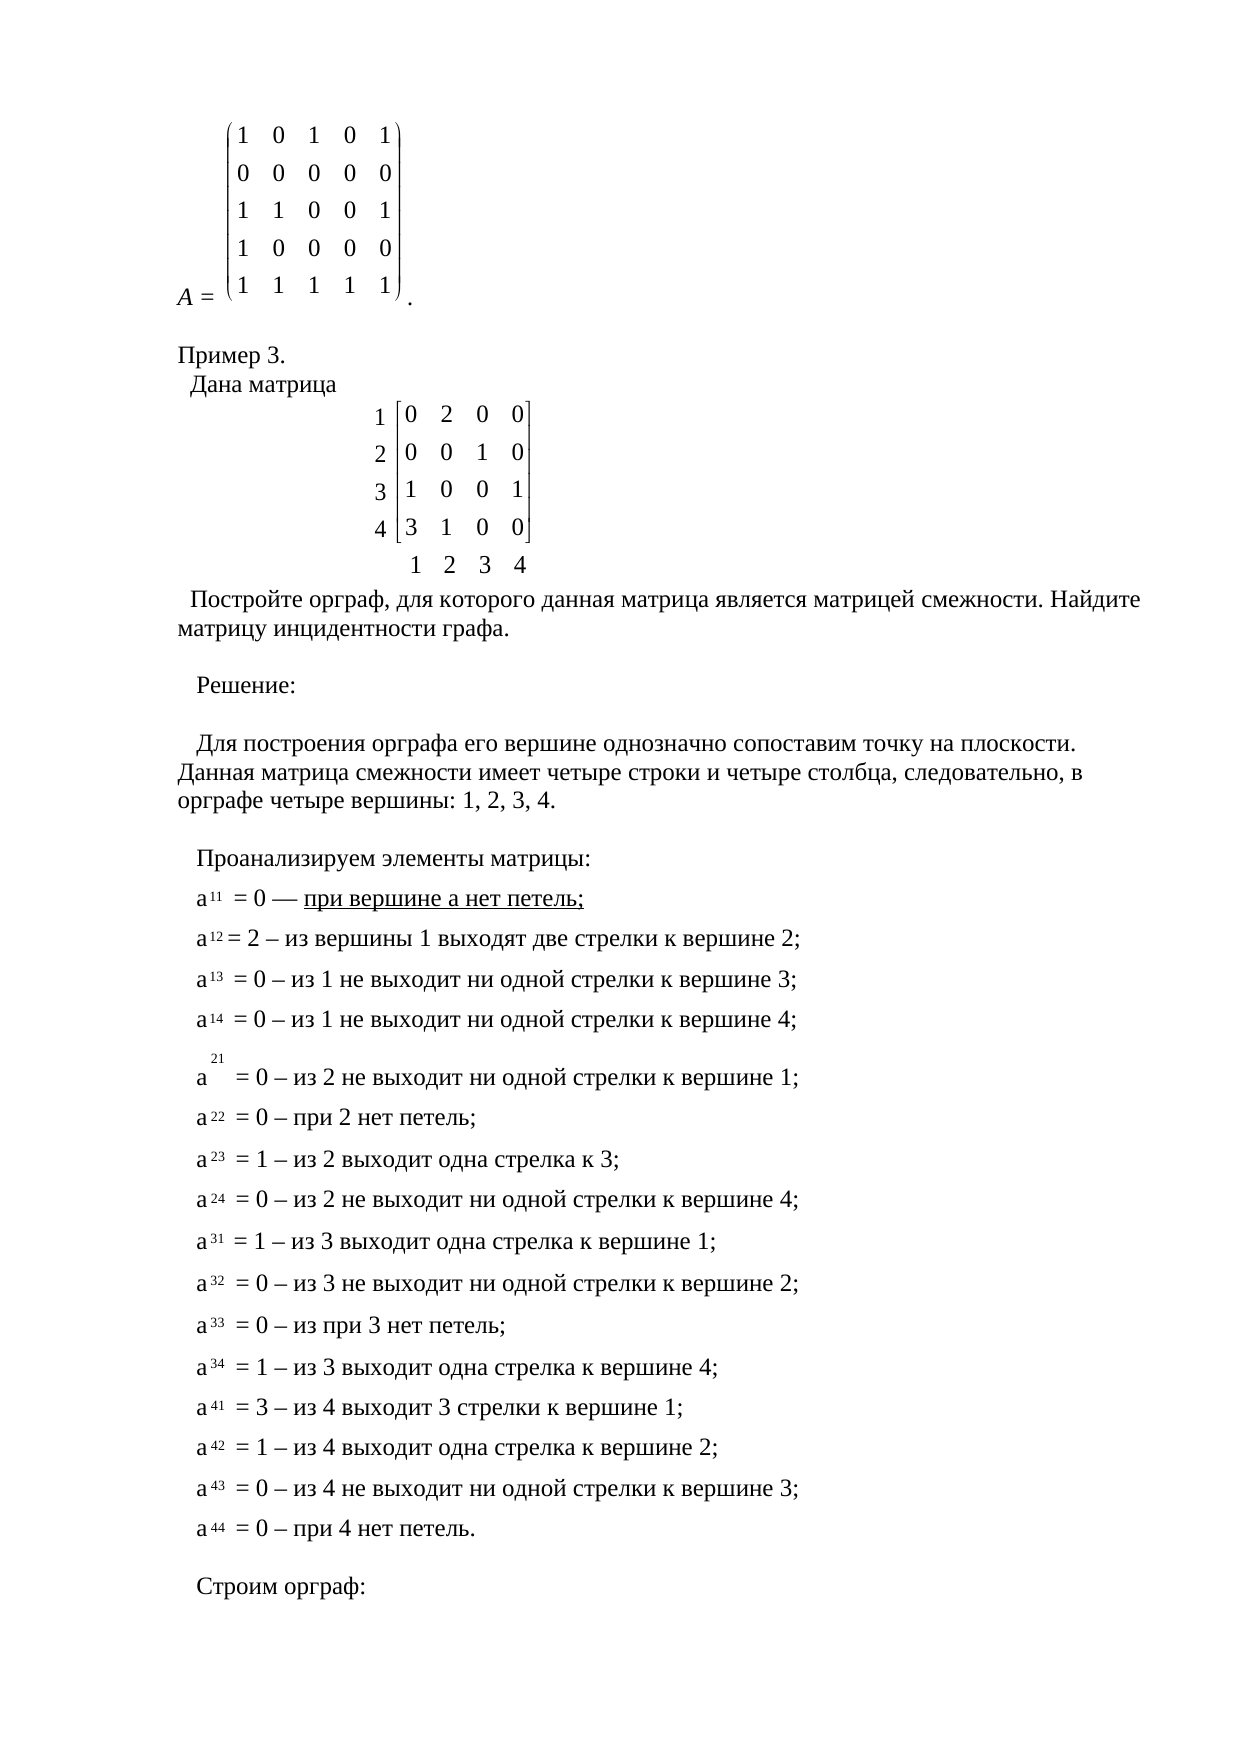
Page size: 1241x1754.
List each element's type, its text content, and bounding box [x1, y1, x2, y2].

text a = 1 – из 3 выходит одна стрелка к вершине 1; [177, 1213, 1152, 1254]
text Проанализируем элементы матрицы: [177, 843, 1152, 872]
text a = 0 – из 3 не выходит ни одной стрелки к вершине 2; [177, 1254, 1152, 1297]
text a = 0 – из 2 не выходит ни одной стрелки к вершине 1; [177, 1033, 1152, 1091]
text a = 0 – из 1 не выходит ни одной стрелки к вершине 4; [177, 993, 1152, 1033]
text Пример 3. [177, 340, 1152, 369]
text a = 0 – из 1 не выходит ни одной стрелки к вершине 3; [177, 951, 1152, 993]
text a = 3 – из 4 выходит 3 стрелки к вершине 1; [177, 1381, 1152, 1420]
text a = 1 – из 3 выходит одна стрелка к вершине 4; [177, 1338, 1152, 1381]
text a = 0 – из 4 не выходит ни одной стрелки к вершине 3; [177, 1460, 1152, 1502]
text Для построения орграфа его вершине однозначно сопоставим точку на плоскости. Данная матрица смежности имеет четыре строки и четыре столбца, следовательно, в орграфе четыре вершины: 1, 2, 3, 4. [177, 728, 1152, 814]
text a = 1 – из 4 выходит одна стрелка к вершине 2; [177, 1420, 1152, 1460]
text a = 0 — при вершине a нет петель; [177, 872, 1152, 911]
text А = . [177, 118, 1152, 311]
text Постройте орграф, для которого данная матрица является матрицей смежности. Найдите матрицу инцидентности графа. [177, 584, 1152, 642]
text a= 2 – из вершины 1 выходят две стрелки к вершине 2; [177, 911, 1152, 951]
text Решение: [177, 670, 1152, 699]
text a = 0 – при 2 нет петель; [177, 1091, 1152, 1131]
text Строим орграф: [177, 1571, 1152, 1600]
text a = 0 – из при 3 нет петель; [177, 1297, 1152, 1338]
text a = 0 – из 2 не выходит ни одной стрелки к вершине 4; [177, 1173, 1152, 1213]
text a = 1 – из 2 выходит одна стрелка к 3; [177, 1131, 1152, 1173]
text Дана матрица [177, 369, 1152, 397]
text a = 0 – при 4 нет петель. [177, 1502, 1152, 1542]
